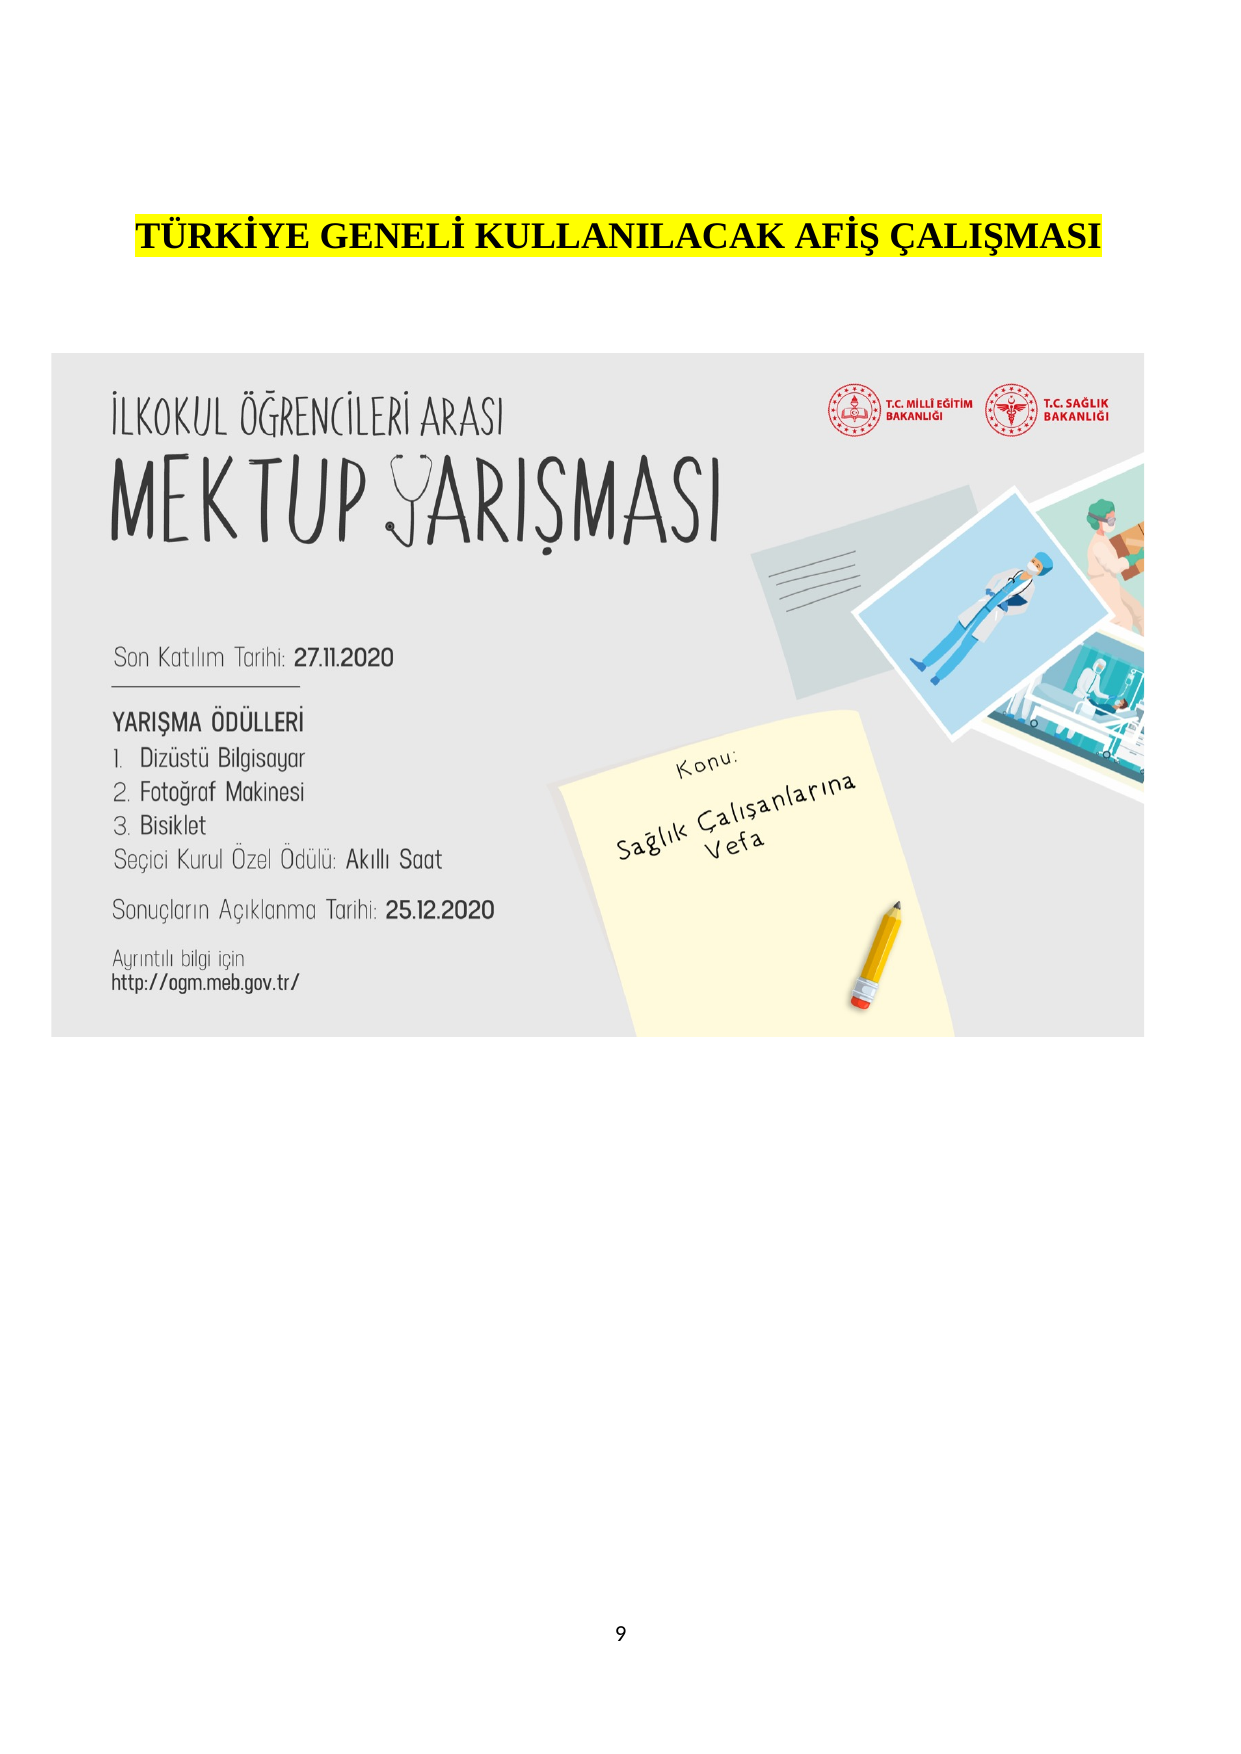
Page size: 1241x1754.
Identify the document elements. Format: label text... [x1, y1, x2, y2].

text TÜRKİYE GENELİ KULLANILACAK AFİŞ ÇALIŞMASI [135, 213, 1144, 257]
picture [51, 353, 1145, 1037]
